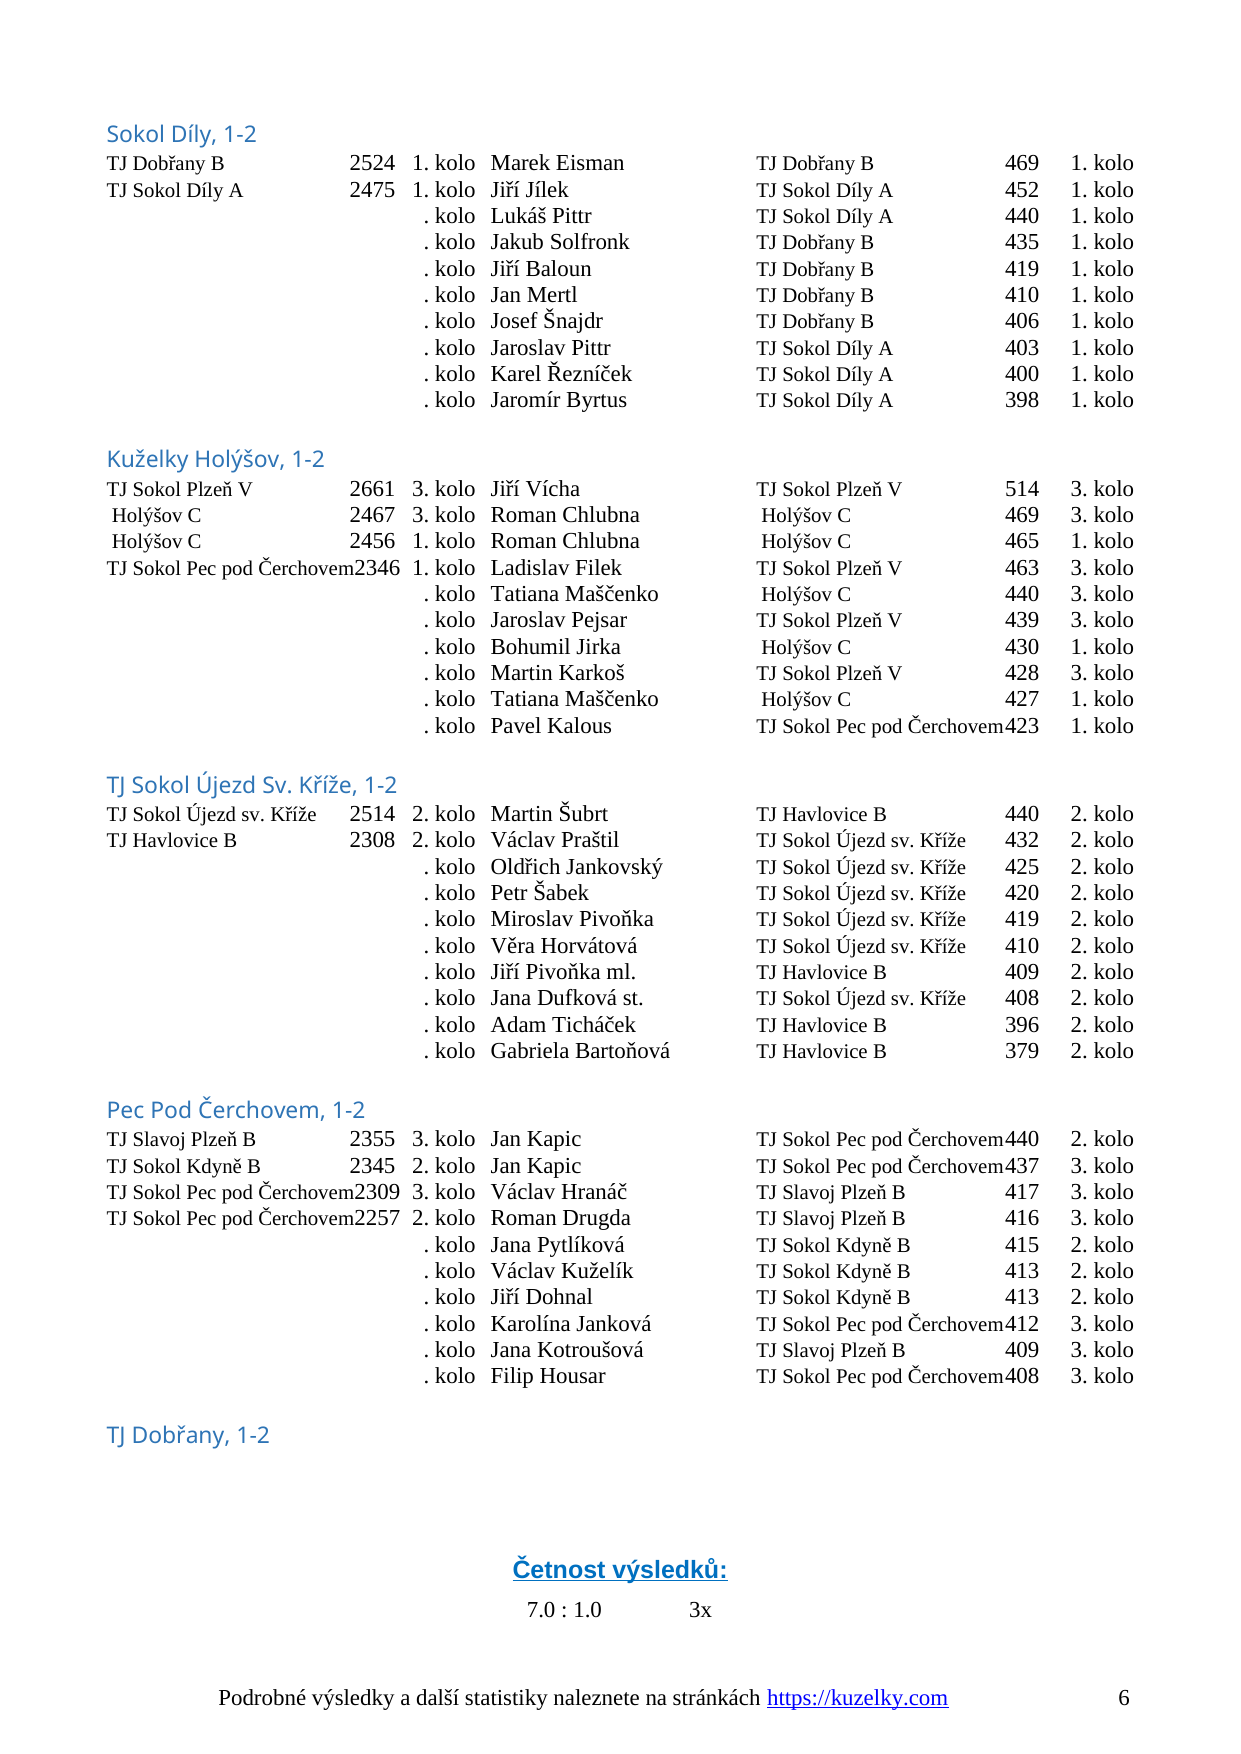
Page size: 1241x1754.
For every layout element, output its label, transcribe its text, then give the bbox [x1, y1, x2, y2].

text . kolo Karel Řezníček TJ Sokol Díly A 400 1. kolo [106, 360, 1134, 387]
text . kolo Jiří Baloun TJ Dobřany B 419 1. kolo [106, 255, 1134, 281]
subtitle Sokol Díly, 1-2 [106, 118, 1134, 149]
text . kolo Jaroslav Pittr TJ Sokol Díly A 403 1. kolo [106, 334, 1134, 360]
text TJ Slavoj Plzeň B 2355 3. kolo Jan Kapic TJ Sokol Pec pod Čerchovem 440 2. kolo [106, 1125, 1134, 1152]
text . kolo Václav Kuželík TJ Sokol Kdyně B 413 2. kolo [106, 1257, 1134, 1283]
text . kolo Jana Kotroušová TJ Slavoj Plzeň B 409 3. kolo [106, 1336, 1134, 1362]
text TJ Sokol Pec pod Čerchovem 2257 2. kolo Roman Drugda TJ Slavoj Plzeň B 416 3. kolo [106, 1204, 1134, 1231]
text TJ Sokol Újezd sv. Kříže 2514 2. kolo Martin Šubrt TJ Havlovice B 440 2. kolo [106, 800, 1134, 826]
text . kolo Jakub Solfronk TJ Dobřany B 435 1. kolo [106, 228, 1134, 255]
text TJ Sokol Kdyně B 2345 2. kolo Jan Kapic TJ Sokol Pec pod Čerchovem 437 3. kolo [106, 1152, 1134, 1178]
subtitle TJ Dobřany, 1-2 [106, 1419, 1134, 1451]
text . kolo Miroslav Pivoňka TJ Sokol Újezd sv. Kříže 419 2. kolo [106, 905, 1134, 932]
text Holýšov C 2456 1. kolo Roman Chlubna Holýšov C 465 1. kolo [106, 527, 1134, 554]
subtitle TJ Sokol Újezd Sv. Kříže, 1-2 [106, 769, 1134, 800]
text TJ Havlovice B 2308 2. kolo Václav Praštil TJ Sokol Újezd sv. Kříže 432 2. kolo [106, 826, 1134, 853]
subtitle Pec Pod Čerchovem, 1-2 [106, 1094, 1134, 1125]
text . kolo Jiří Dohnal TJ Sokol Kdyně B 413 2. kolo [106, 1283, 1134, 1310]
text TJ Dobřany B 2524 1. kolo Marek Eisman TJ Dobřany B 469 1. kolo [106, 149, 1134, 176]
text . kolo Adam Ticháček TJ Havlovice B 396 2. kolo [106, 1011, 1134, 1037]
text . kolo Pavel Kalous TJ Sokol Pec pod Čerchovem 423 1. kolo [106, 712, 1134, 738]
text . kolo Jaroslav Pejsar TJ Sokol Plzeň V 439 3. kolo [106, 606, 1134, 633]
text . kolo Petr Šabek TJ Sokol Újezd sv. Kříže 420 2. kolo [106, 879, 1134, 905]
text . kolo Oldřich Jankovský TJ Sokol Újezd sv. Kříže 425 2. kolo [106, 853, 1134, 879]
text . kolo Gabriela Bartoňová TJ Havlovice B 379 2. kolo [106, 1037, 1134, 1063]
text TJ Sokol Pec pod Čerchovem 2309 3. kolo Václav Hranáč TJ Slavoj Plzeň B 417 3. kolo [106, 1178, 1134, 1204]
text . kolo Bohumil Jirka Holýšov C 430 1. kolo [106, 633, 1134, 659]
text . kolo Věra Horvátová TJ Sokol Újezd sv. Kříže 410 2. kolo [106, 932, 1134, 958]
text . kolo Karolína Janková TJ Sokol Pec pod Čerchovem 412 3. kolo [106, 1310, 1134, 1336]
text . kolo Jana Dufková st. TJ Sokol Újezd sv. Kříže 408 2. kolo [106, 984, 1134, 1011]
text . kolo Josef Šnajdr TJ Dobřany B 406 1. kolo [106, 307, 1134, 334]
text Četnost výsledků: [94, 1555, 1145, 1583]
subtitle Kuželky Holýšov, 1-2 [106, 443, 1134, 475]
text TJ Sokol Pec pod Čerchovem 2346 1. kolo Ladislav Filek TJ Sokol Plzeň V 463 3. kolo [106, 554, 1134, 580]
text TJ Sokol Díly A 2475 1. kolo Jiří Jílek TJ Sokol Díly A 452 1. kolo [106, 176, 1134, 202]
text . kolo Filip Housar TJ Sokol Pec pod Čerchovem 408 3. kolo [106, 1362, 1134, 1389]
text . kolo Tatiana Maščenko Holýšov C 440 3. kolo [106, 580, 1134, 606]
text . kolo Jaromír Byrtus TJ Sokol Díly A 398 1. kolo [106, 387, 1134, 413]
text . kolo Tatiana Maščenko Holýšov C 427 1. kolo [106, 686, 1134, 712]
text . kolo Martin Karkoš TJ Sokol Plzeň V 428 3. kolo [106, 659, 1134, 686]
text . kolo Jan Mertl TJ Dobřany B 410 1. kolo [106, 281, 1134, 307]
text . kolo Jiří Pivoňka ml. TJ Havlovice B 409 2. kolo [106, 958, 1134, 984]
text TJ Sokol Plzeň V 2661 3. kolo Jiří Vícha TJ Sokol Plzeň V 514 3. kolo [106, 475, 1134, 501]
text 7.0 : 1.0 3x [106, 1596, 1134, 1622]
text . kolo Lukáš Pittr TJ Sokol Díly A 440 1. kolo [106, 202, 1134, 228]
text Holýšov C 2467 3. kolo Roman Chlubna Holýšov C 469 3. kolo [106, 501, 1134, 527]
text . kolo Jana Pytlíková TJ Sokol Kdyně B 415 2. kolo [106, 1231, 1134, 1257]
